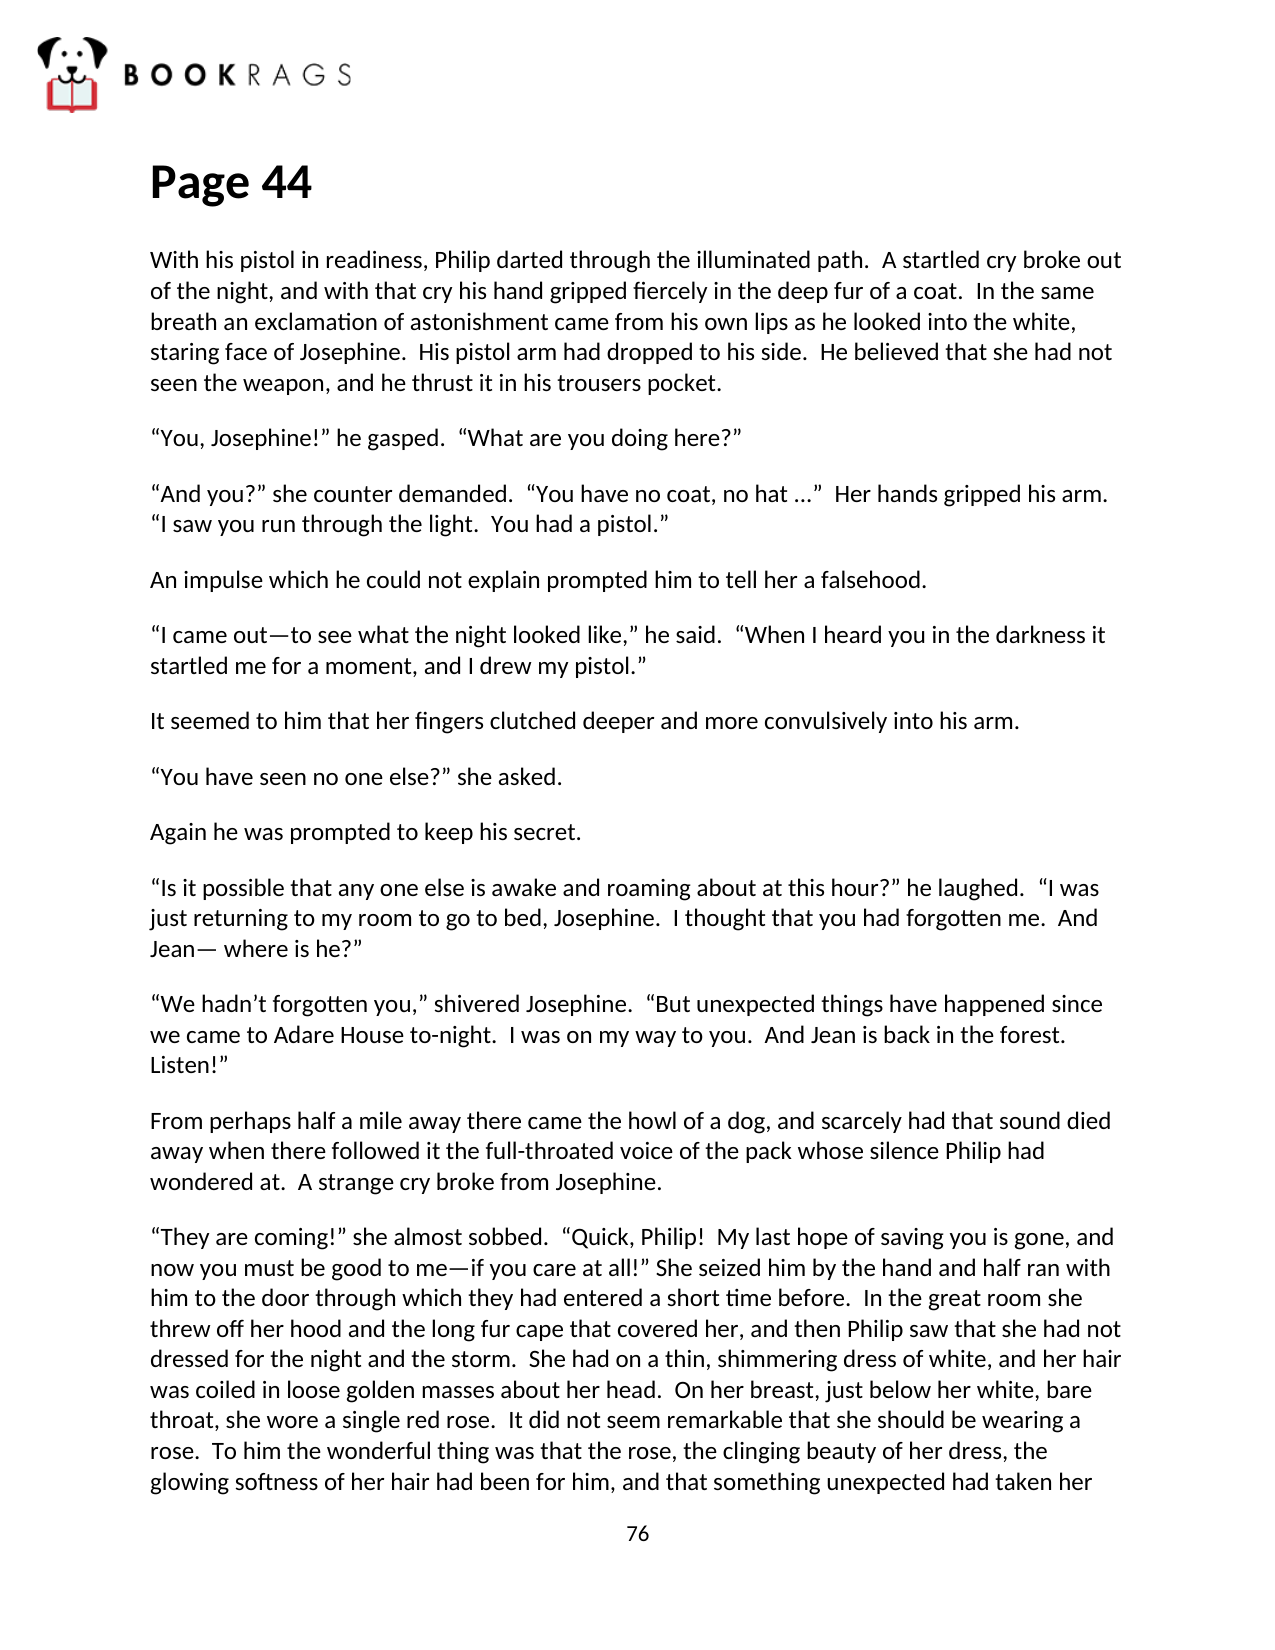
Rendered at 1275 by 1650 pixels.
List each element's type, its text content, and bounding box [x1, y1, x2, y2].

text “You have seen no one else?” she asked. [150, 761, 1125, 791]
text “You, Josephine!” he gasped. “What are you doing here?” [150, 422, 1125, 453]
text “I came out—­to see what the night looked like,” he said. “When I heard you in the darkness it startled me for a moment, and I drew my pistol.” [150, 619, 1125, 680]
text “Is it possible that any one else is awake and roaming about at this hour?” he laughed. “I was just returning to my room to go to bed, Josephine. I thought that you had forgotten me. And Jean—­ where is he?” [150, 872, 1125, 963]
text An impulse which he could not explain prompted him to tell her a falsehood. [150, 564, 1125, 594]
text Again he was prompted to keep his secret. [150, 816, 1125, 847]
text With his pistol in readiness, Philip darted through the illuminated path. A startled cry broke out of the night, and with that cry his hand gripped fiercely in the deep fur of a coat. In the same breath an exclamation of astonishment came from his own lips as he looked into the white, staring face of Josephine. His pistol arm had dropped to his side. He believed that she had not seen the weapon, and he thrust it in his trousers pocket. [150, 244, 1125, 397]
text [150, 1222, 1125, 1496]
text From perhaps half a mile away there came the howl of a dog, and scarcely had that sound died away when there followed it the full-throated voice of the pack whose silence Philip had wondered at. A strange cry broke from Josephine. [150, 1105, 1125, 1197]
text Page 44 [150, 150, 1125, 211]
text “And you?” she counter demanded. “You have no coat, no hat ...” Her hands gripped his arm. “I saw you run through the light. You had a pistol.” [150, 478, 1125, 539]
text It seemed to him that her fingers clutched deeper and more convulsively into his arm. [150, 705, 1125, 736]
text “We hadn’t forgotten you,” shivered Josephine. “But unexpected things have happened since we came to Adare House to-night. I was on my way to you. And Jean is back in the forest. Listen!” [150, 988, 1125, 1080]
picture [37, 37, 351, 113]
